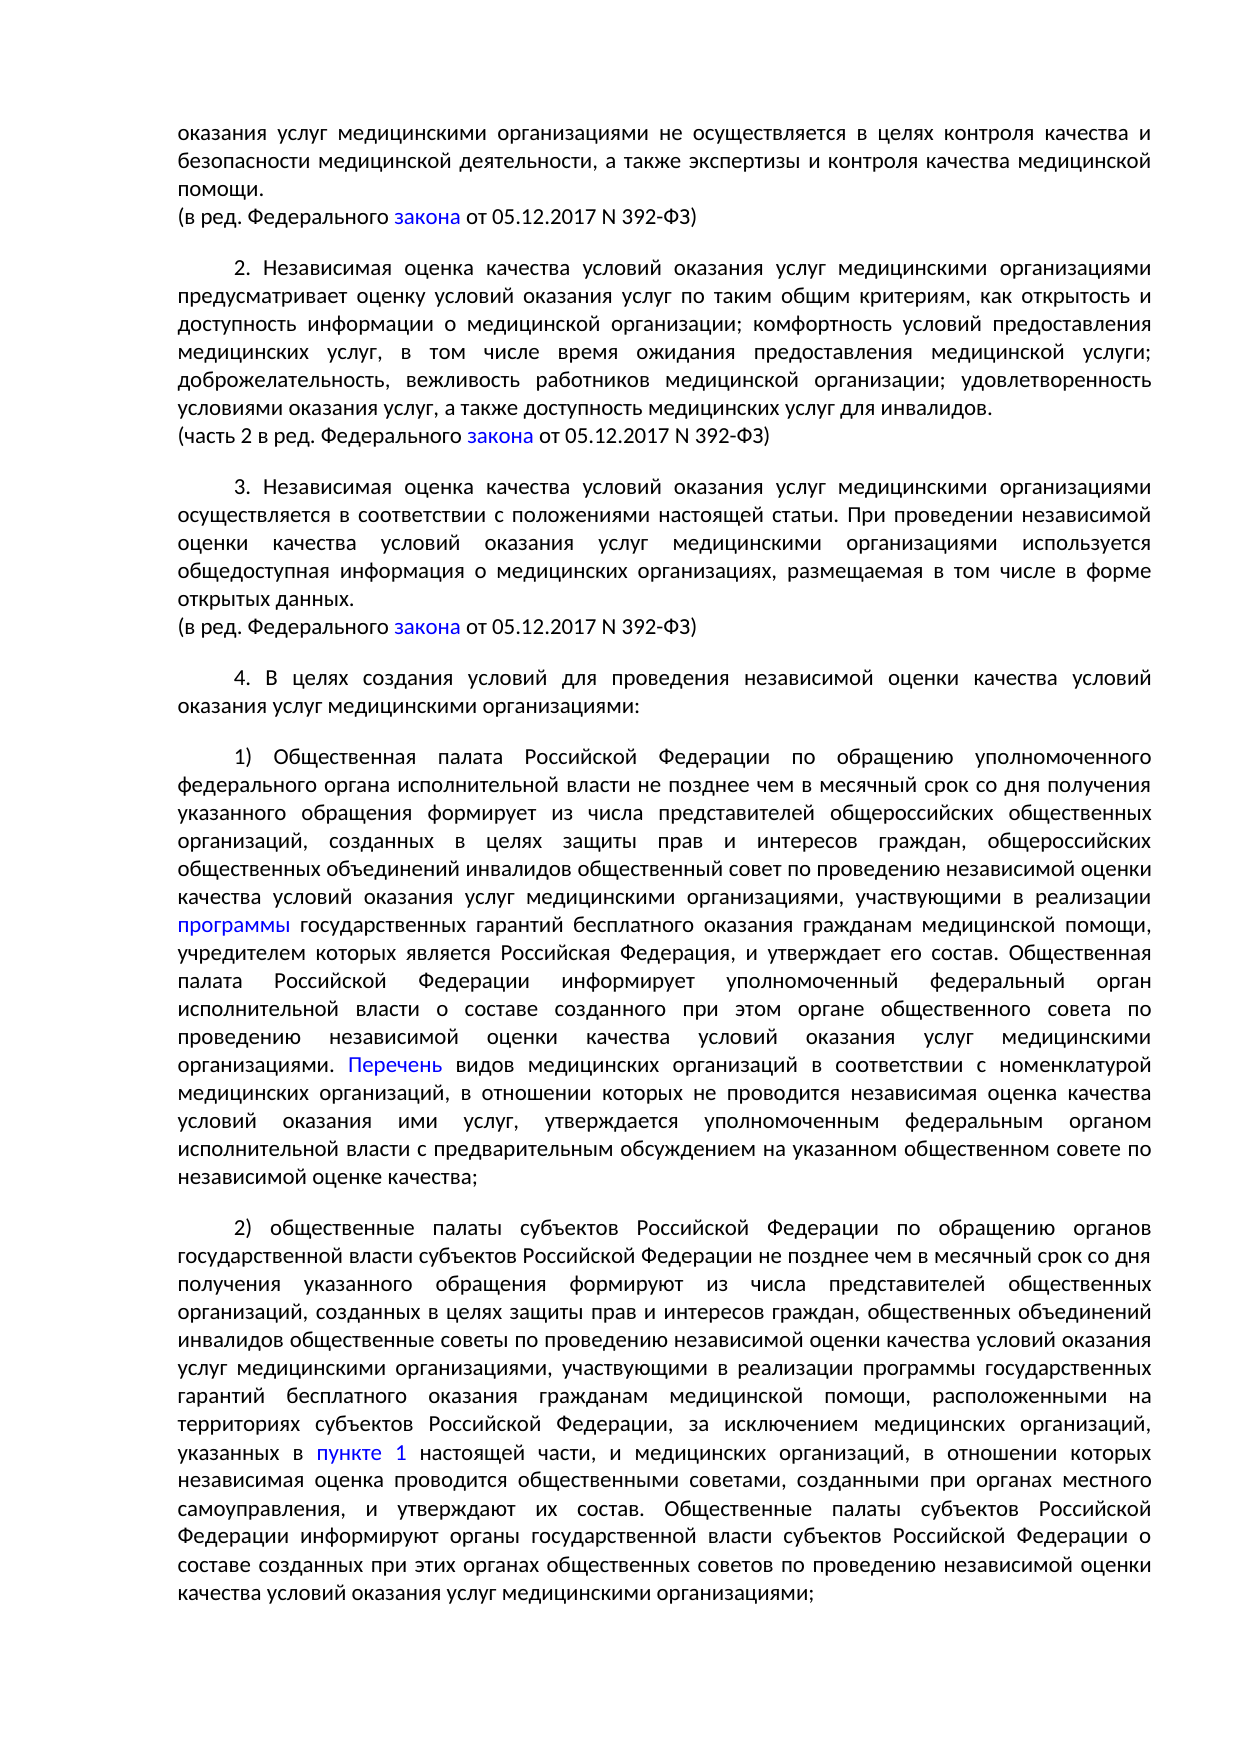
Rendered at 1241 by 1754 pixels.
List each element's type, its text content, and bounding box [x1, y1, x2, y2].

text 2) общественные палаты субъектов Российской Федерации по обращению органов государственной власти субъектов Российской Федерации не позднее чем в месячный срок со дня получения указанного обращения формируют из числа представителей общественных организаций, созданных в целях защиты прав и интересов граждан, общественных объединений инвалидов общественные советы по проведению независимой оценки качества условий оказания услуг медицинскими организациями, участвующими в реализации программы государственных гарантий бесплатного оказания гражданам медицинской помощи, расположенными на территориях субъектов Российской Федерации, за исключением медицинских организаций, указанных в пункте 1 настоящей части, и медицинских организаций, в отношении которых независимая оценка проводится общественными советами, созданными при органах местного самоуправления, и утверждают их состав. Общественные палаты субъектов Российской Федерации информируют органы государственной власти субъектов Российской Федерации о составе созданных при этих органах общественных советов по проведению независимой оценки качества условий оказания услуг медицинскими организациями; [177, 1213, 1152, 1606]
text 2. Независимая оценка качества условий оказания услуг медицинскими организациями предусматривает оценку условий оказания услуг по таким общим критериям, как открытость и доступность информации о медицинской организации; комфортность условий предоставления медицинских услуг, в том числе время ожидания предоставления медицинской услуги; доброжелательность, вежливость работников медицинской организации; удовлетворенность условиями оказания услуг, а также доступность медицинских услуг для инвалидов. [177, 253, 1152, 421]
text (часть 2 в ред. Федерального закона от 05.12.2017 N 392-ФЗ) [177, 421, 1152, 449]
text 1) Общественная палата Российской Федерации по обращению уполномоченного федерального органа исполнительной власти не позднее чем в месячный срок со дня получения указанного обращения формирует из числа представителей общероссийских общественных организаций, созданных в целях защиты прав и интересов граждан, общероссийских общественных объединений инвалидов общественный совет по проведению независимой оценки качества условий оказания услуг медицинскими организациями, участвующими в реализации программы государственных гарантий бесплатного оказания гражданам медицинской помощи, учредителем которых является Российская Федерация, и утверждает его состав. Общественная палата Российской Федерации информирует уполномоченный федеральный орган исполнительной власти о составе созданного при этом органе общественного совета по проведению независимой оценки качества условий оказания услуг медицинскими организациями. Перечень видов медицинских организаций в соответствии с номенклатурой медицинских организаций, в отношении которых не проводится независимая оценка качества условий оказания ими услуг, утверждается уполномоченным федеральным органом исполнительной власти с предварительным обсуждением на указанном общественном совете по независимой оценке качества; [177, 742, 1152, 1191]
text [177, 118, 1152, 202]
text 3. Независимая оценка качества условий оказания услуг медицинскими организациями осуществляется в соответствии с положениями настоящей статьи. При проведении независимой оценки качества условий оказания услуг медицинскими организациями используется общедоступная информация о медицинских организациях, размещаемая в том числе в форме открытых данных. [177, 472, 1152, 612]
text (в ред. Федерального закона от 05.12.2017 N 392-ФЗ) [177, 202, 1152, 230]
text 4. В целях создания условий для проведения независимой оценки качества условий оказания услуг медицинскими организациями: [177, 663, 1152, 719]
text (в ред. Федерального закона от 05.12.2017 N 392-ФЗ) [177, 612, 1152, 640]
